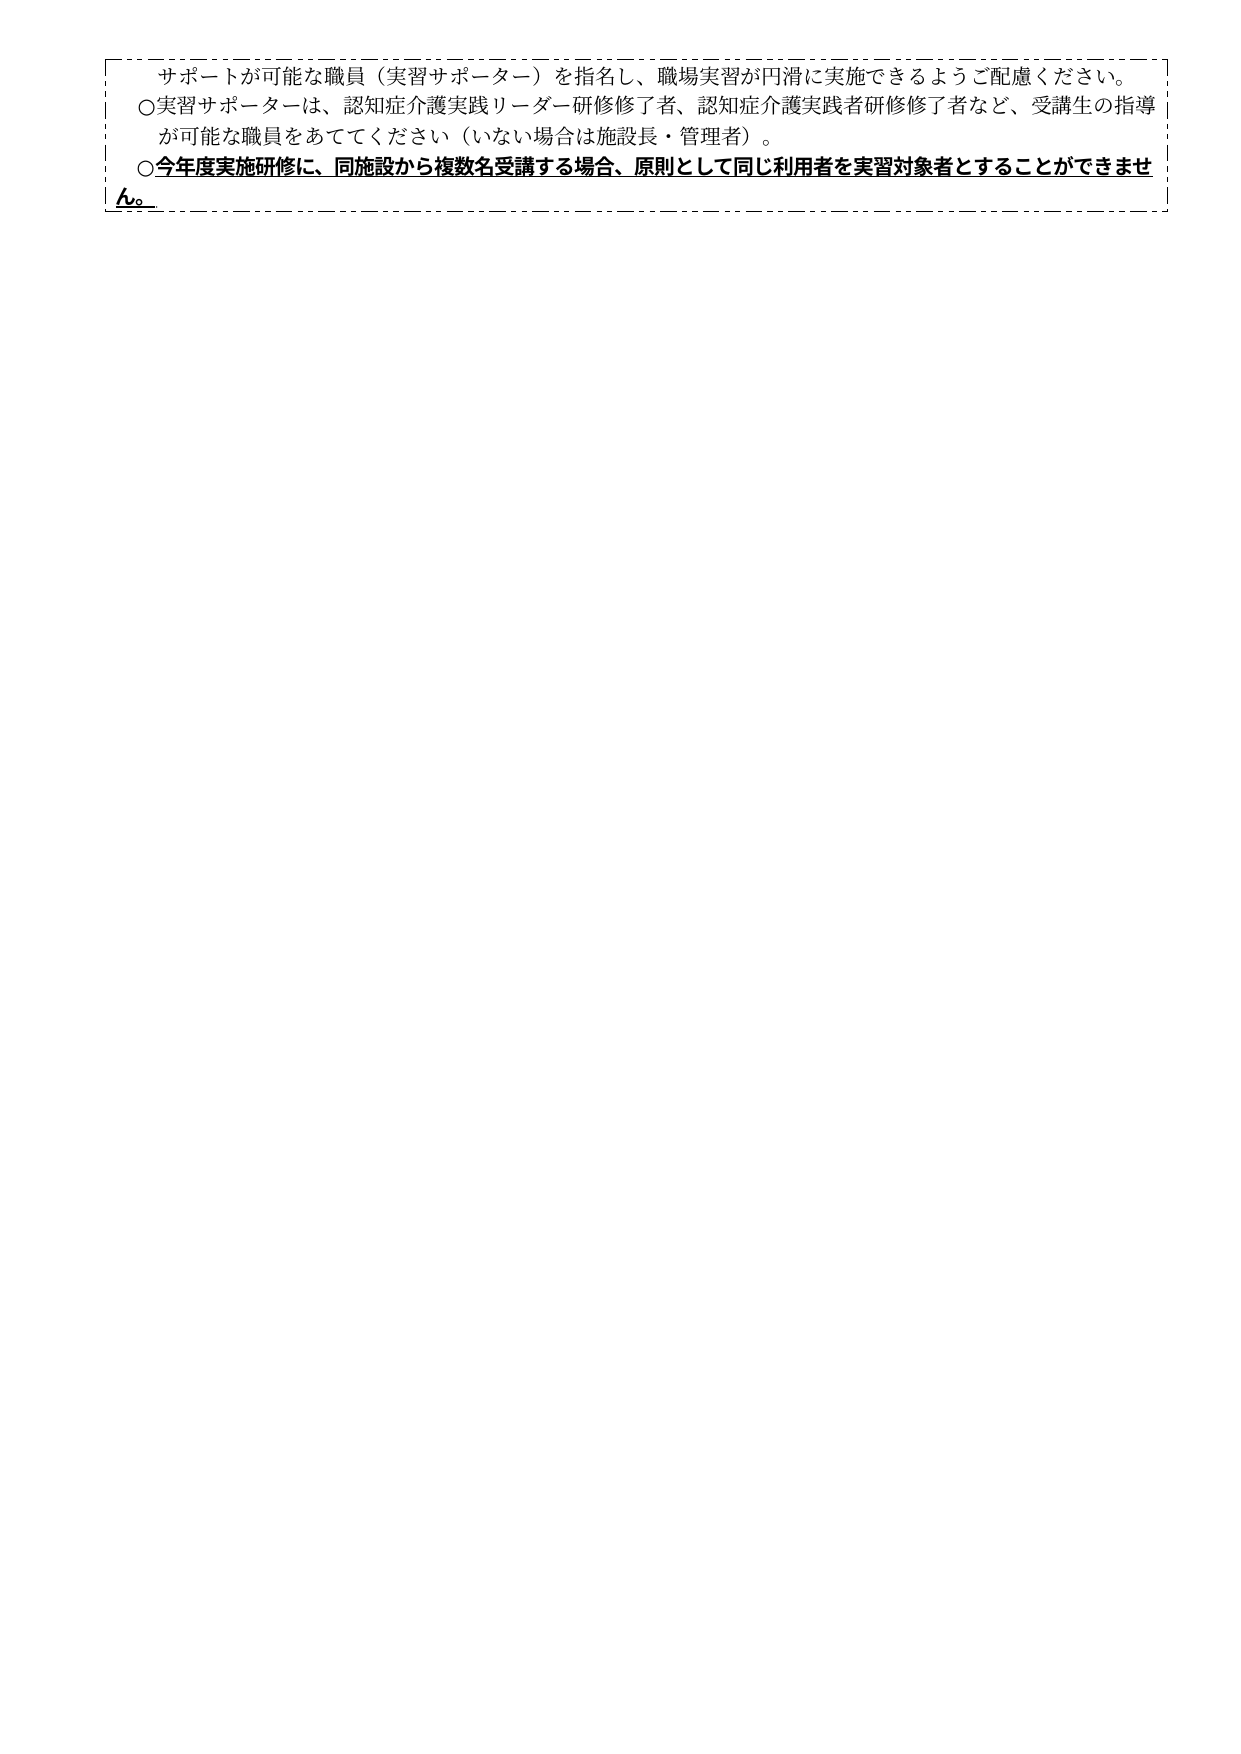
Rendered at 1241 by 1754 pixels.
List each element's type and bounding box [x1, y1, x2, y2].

table_header [105, 59, 1168, 211]
